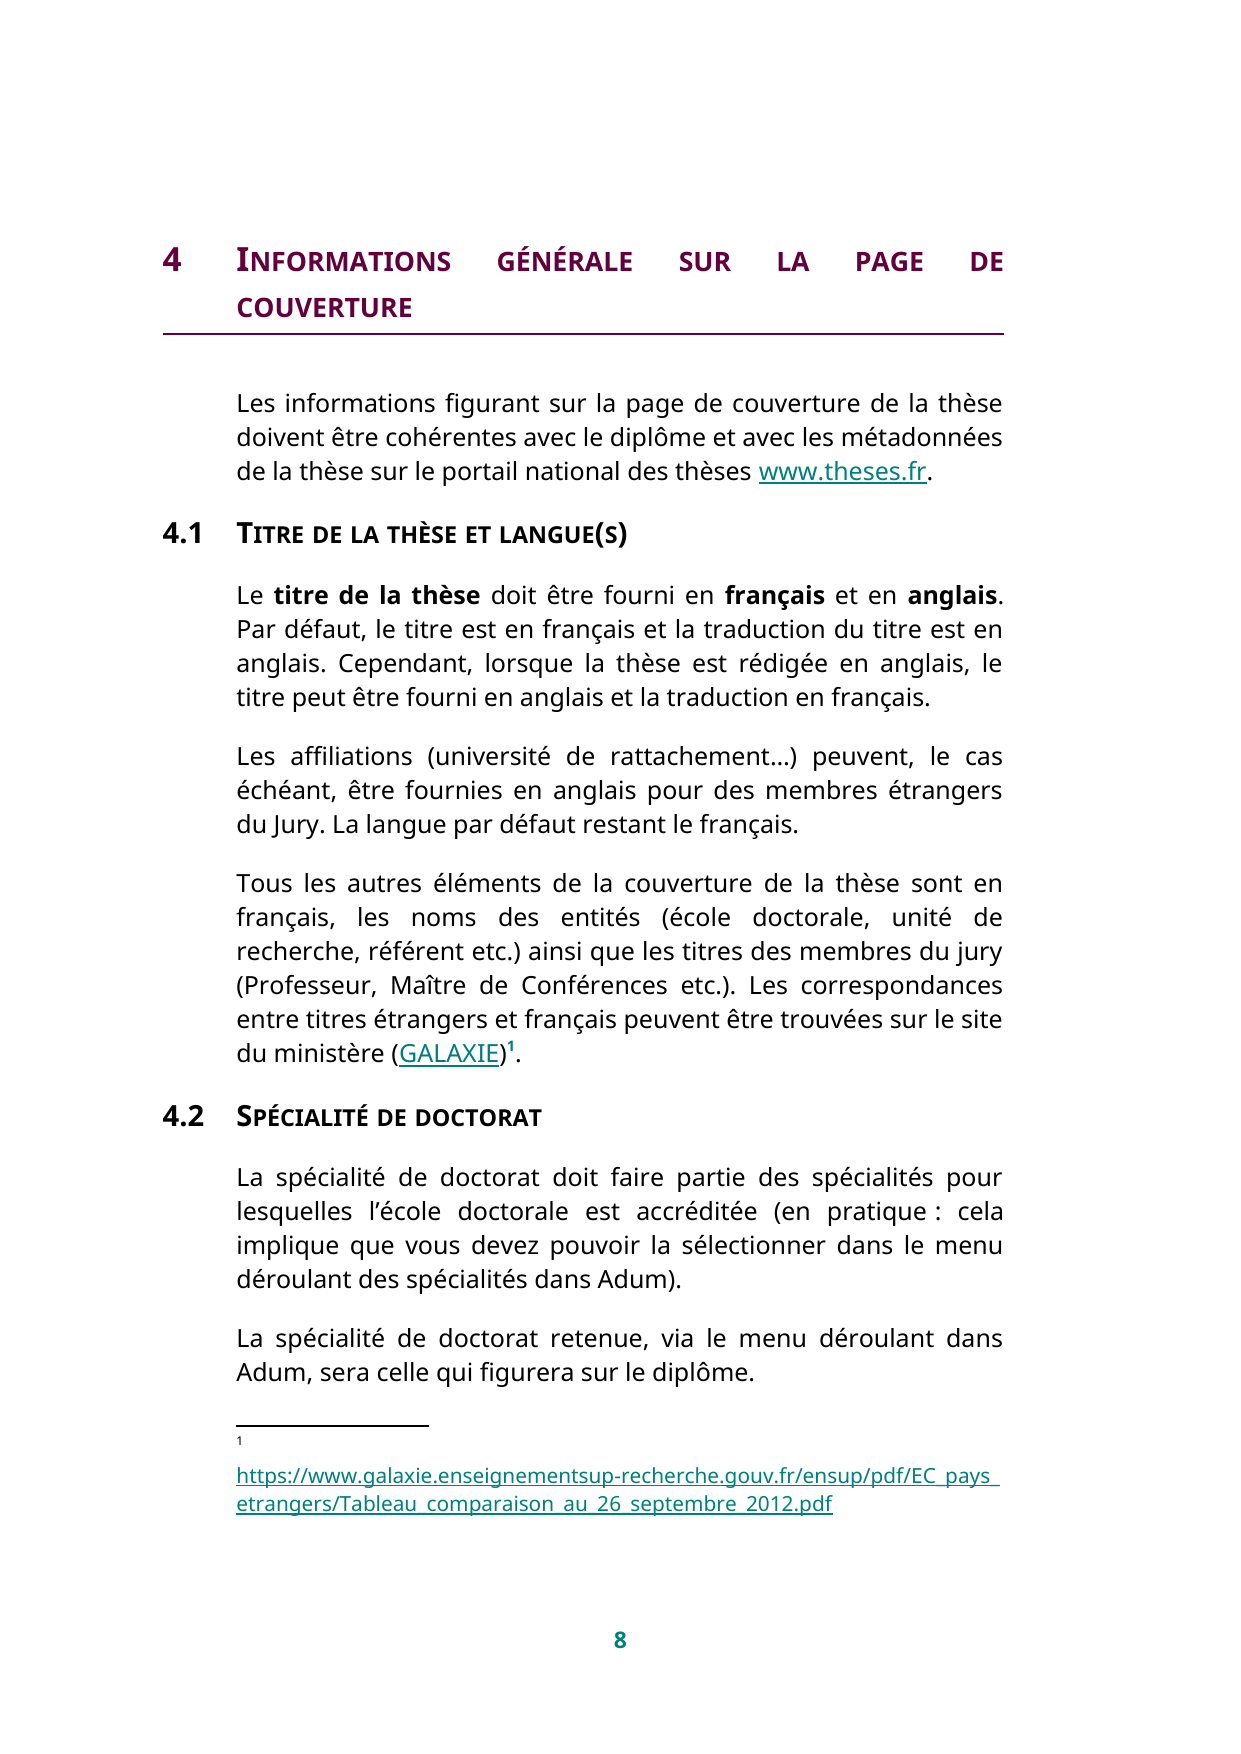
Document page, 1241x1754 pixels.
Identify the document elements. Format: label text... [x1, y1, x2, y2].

text La spécialité de doctorat retenue, via le menu déroulant dans Adum, sera celle qui figurera sur le diplôme. [236, 1321, 1004, 1389]
text Les informations figurant sur la page de couverture de la thèse doivent être cohérentes avec le diplôme et avec les métadonnées de la thèse sur le portail national des thèses www.theses.fr. [236, 385, 1004, 488]
text La spécialité de doctorat doit faire partie des spécialités pour lesquelles l’école doctorale est accréditée (en pratique : cela implique que vous devez pouvoir la sélectionner dans le menu déroulant des spécialités dans Adum). [236, 1160, 1004, 1296]
subtitle Informations générale sur la page de couverture [162, 236, 1004, 335]
text Les affiliations (université de rattachement…) peuvent, le cas échéant, être fournies en anglais pour des membres étrangers du Jury. La langue par défaut restant le français. [236, 738, 1004, 841]
text Le titre de la thèse doit être fourni en français et en anglais. Par défaut, le titre est en français et la traduction du titre est en anglais. Cependant, lorsque la thèse est rédigée en anglais, le titre peut être fourni en anglais et la traduction en français. [236, 577, 1004, 713]
subtitle Spécialité de doctorat [162, 1095, 1004, 1135]
subtitle Titre de la thèse et langue(s) [162, 513, 1004, 552]
text Tous les autres éléments de la couverture de la thèse sont en français, les noms des entités (école doctorale, unité de recherche, référent etc.) ainsi que les titres des membres du jury (Professeur, Maître de Conférences etc.). Les correspondances entre titres étrangers et français peuvent être trouvées sur le site du ministère (GALAXIE). [236, 866, 1004, 1070]
